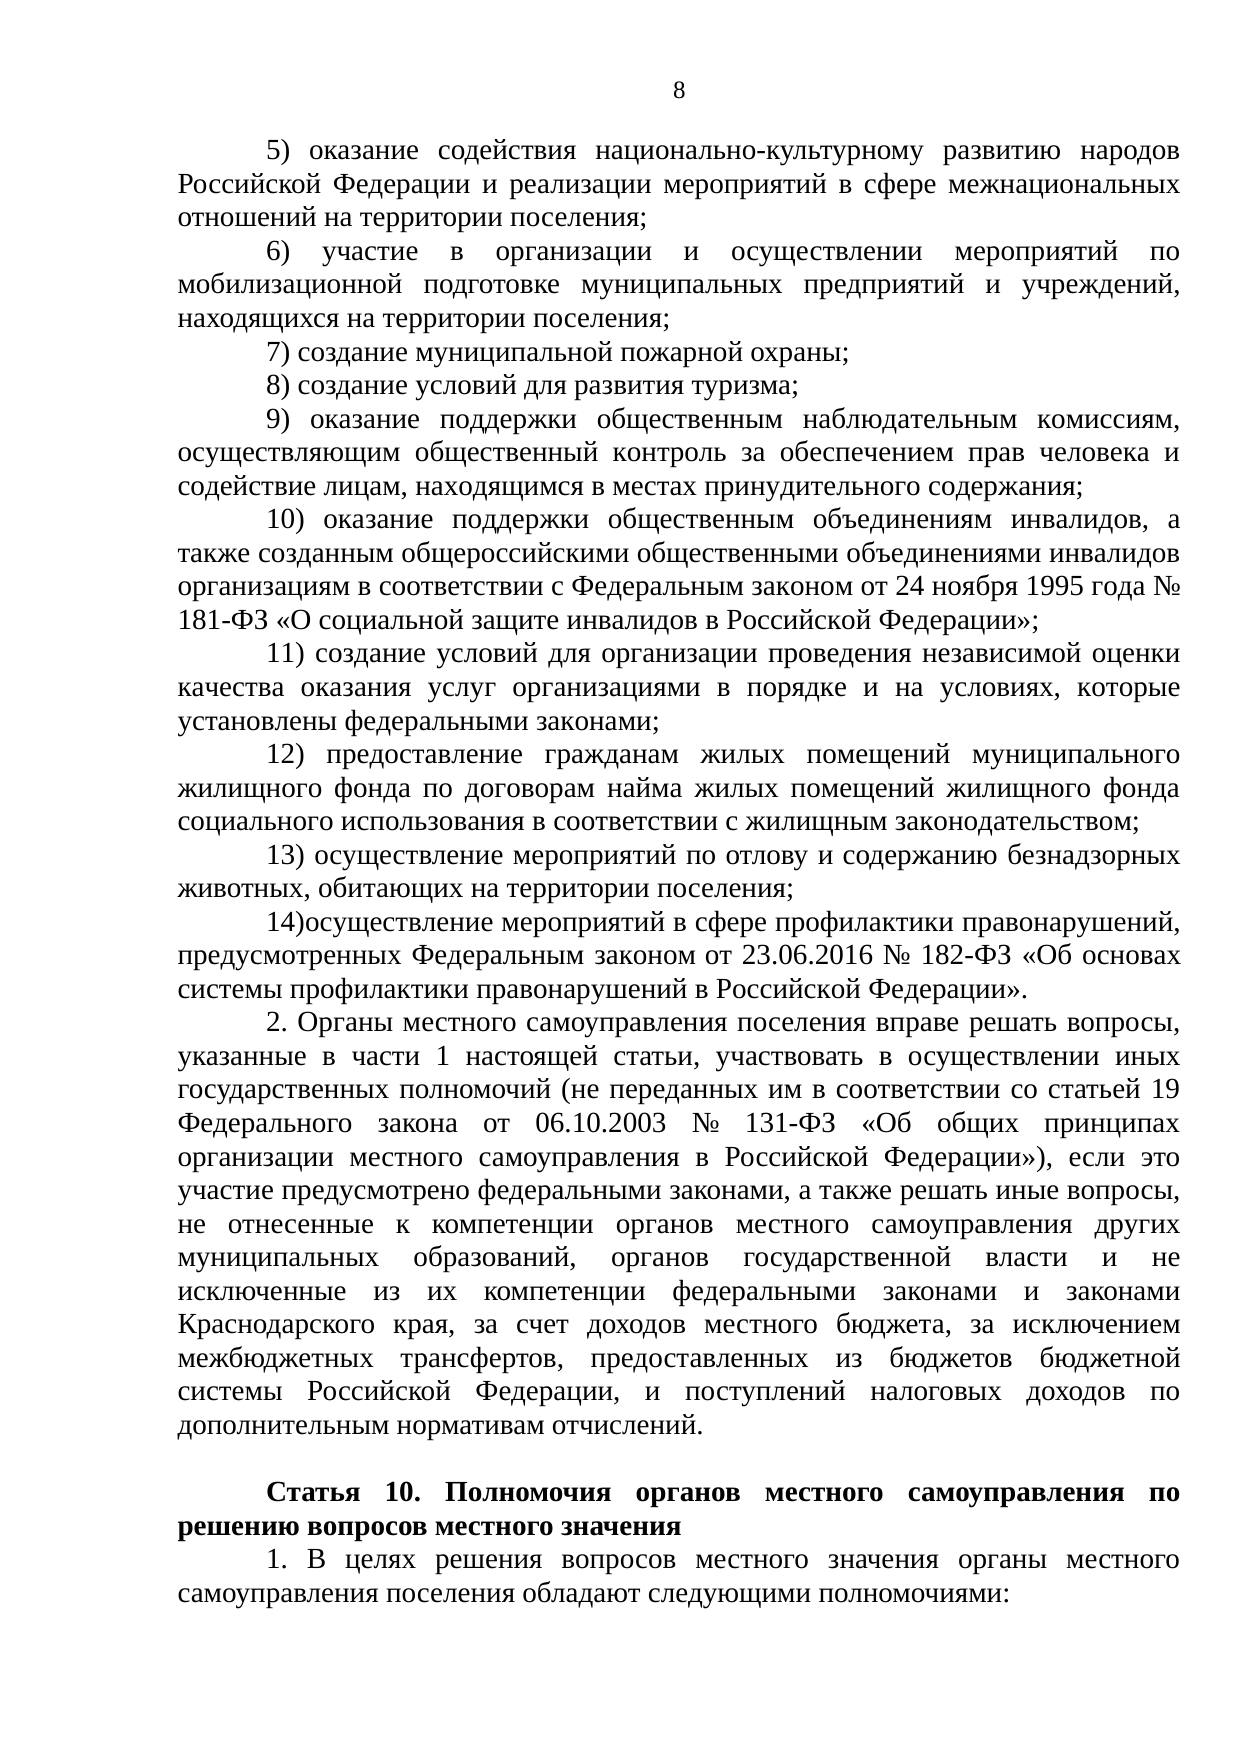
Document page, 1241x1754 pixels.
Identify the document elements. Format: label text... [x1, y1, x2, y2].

text 7) создание муниципальной пожарной охраны; [177, 334, 1181, 367]
text 13) осуществление мероприятий по отлову и содержанию безнадзорных животных, обитающих на территории поселения; [177, 837, 1181, 904]
text 1. В целях решения вопросов местного значения органы местного самоуправления поселения обладают следующими полномочиями: [177, 1541, 1181, 1608]
text 14)осуществление мероприятий в сфере профилактики правонарушений, предусмотренных Федеральным законом от 23.06.2016 № 182-ФЗ «Об основах системы профилактики правонарушений в Российской Федерации». [177, 904, 1181, 1004]
text 10) оказание поддержки общественным объединениям инвалидов, а также созданным общероссийскими общественными объединениями инвалидов организациям в соответствии с Федеральным законом от 24 ноября 1995 года № 181-ФЗ «О социальной защите инвалидов в Российской Федерации»; [177, 501, 1181, 636]
text 5) оказание содействия национально-культурному развитию народов Российской Федерации и реализации мероприятий в сфере межнациональных отношений на территории поселения; [177, 132, 1181, 233]
text 6) участие в организации и осуществлении мероприятий по мобилизационной подготовке муниципальных предприятий и учреждений, находящихся на территории поселения; [177, 233, 1181, 334]
text 8) создание условий для развития туризма; [177, 367, 1181, 401]
text 9) оказание поддержки общественным наблюдательным комиссиям, осуществляющим общественный контроль за обеспечением прав человека и содействие лицам, находящимся в местах принудительного содержания; [177, 401, 1181, 501]
text 11) создание условий для организации проведения независимой оценки качества оказания услуг организациями в порядке и на условиях, которые установлены федеральными законами; [177, 636, 1181, 736]
text 2. Органы местного самоуправления поселения вправе решать вопросы, указанные в части 1 настоящей статьи, участвовать в осуществлении иных государственных полномочий (не переданных им в соответствии со статьей 19 Федерального закона от 06.10.2003 № 131-ФЗ «Об общих принципах организации местного самоуправления в Российской Федерации»), если это участие предусмотрено федеральными законами, а также решать иные вопросы, не отнесенные к компетенции органов местного самоуправления других муниципальных образований, органов государственной власти и не исключенные из их компетенции федеральными законами и законами Краснодарского края, за счет доходов местного бюджета, за исключением межбюджетных трансфертов, предоставленных из бюджетов бюджетной системы Российской Федерации, и поступлений налоговых доходов по дополнительным нормативам отчислений. [177, 1004, 1181, 1441]
text Статья 10. Полномочия органов местного самоуправления по решению вопросов местного значения [177, 1474, 1181, 1541]
text 12) предоставление гражданам жилых помещений муниципального жилищного фонда по договорам найма жилых помещений жилищного фонда социального использования в соответствии с жилищным законодательством; [177, 736, 1181, 837]
